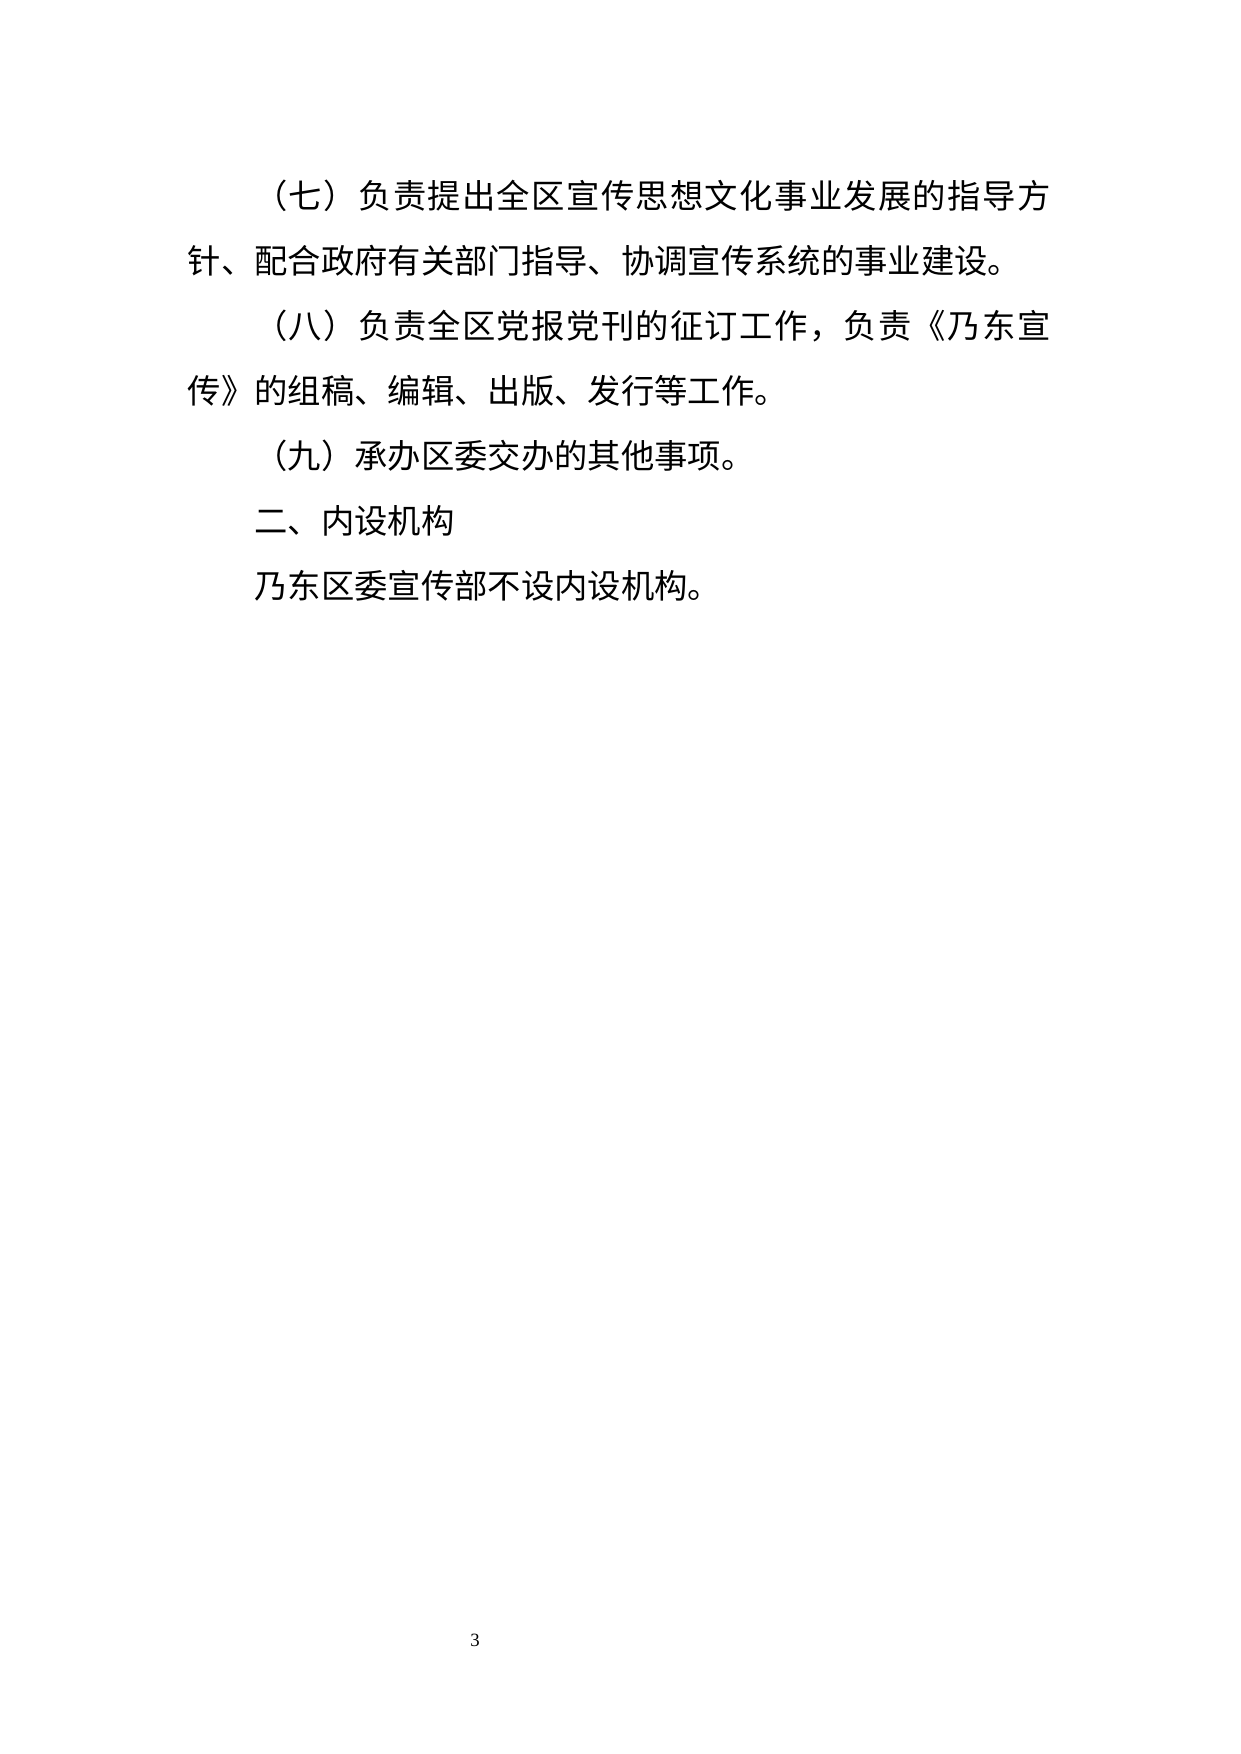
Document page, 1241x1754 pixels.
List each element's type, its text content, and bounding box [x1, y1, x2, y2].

text 二、内设机构 [187, 487, 1053, 552]
text （九）承办区委交办的其他事项。 [187, 422, 1053, 487]
text （八）负责全区党报党刊的征订工作，负责《乃东宣传》的组稿、编辑、出版、发行等工作。 [187, 292, 1053, 422]
text 乃东区委宣传部不设内设机构。 [187, 552, 1053, 617]
text （七）负责提出全区宣传思想文化事业发展的指导方针、配合政府有关部门指导、协调宣传系统的事业建设。 [187, 162, 1053, 292]
